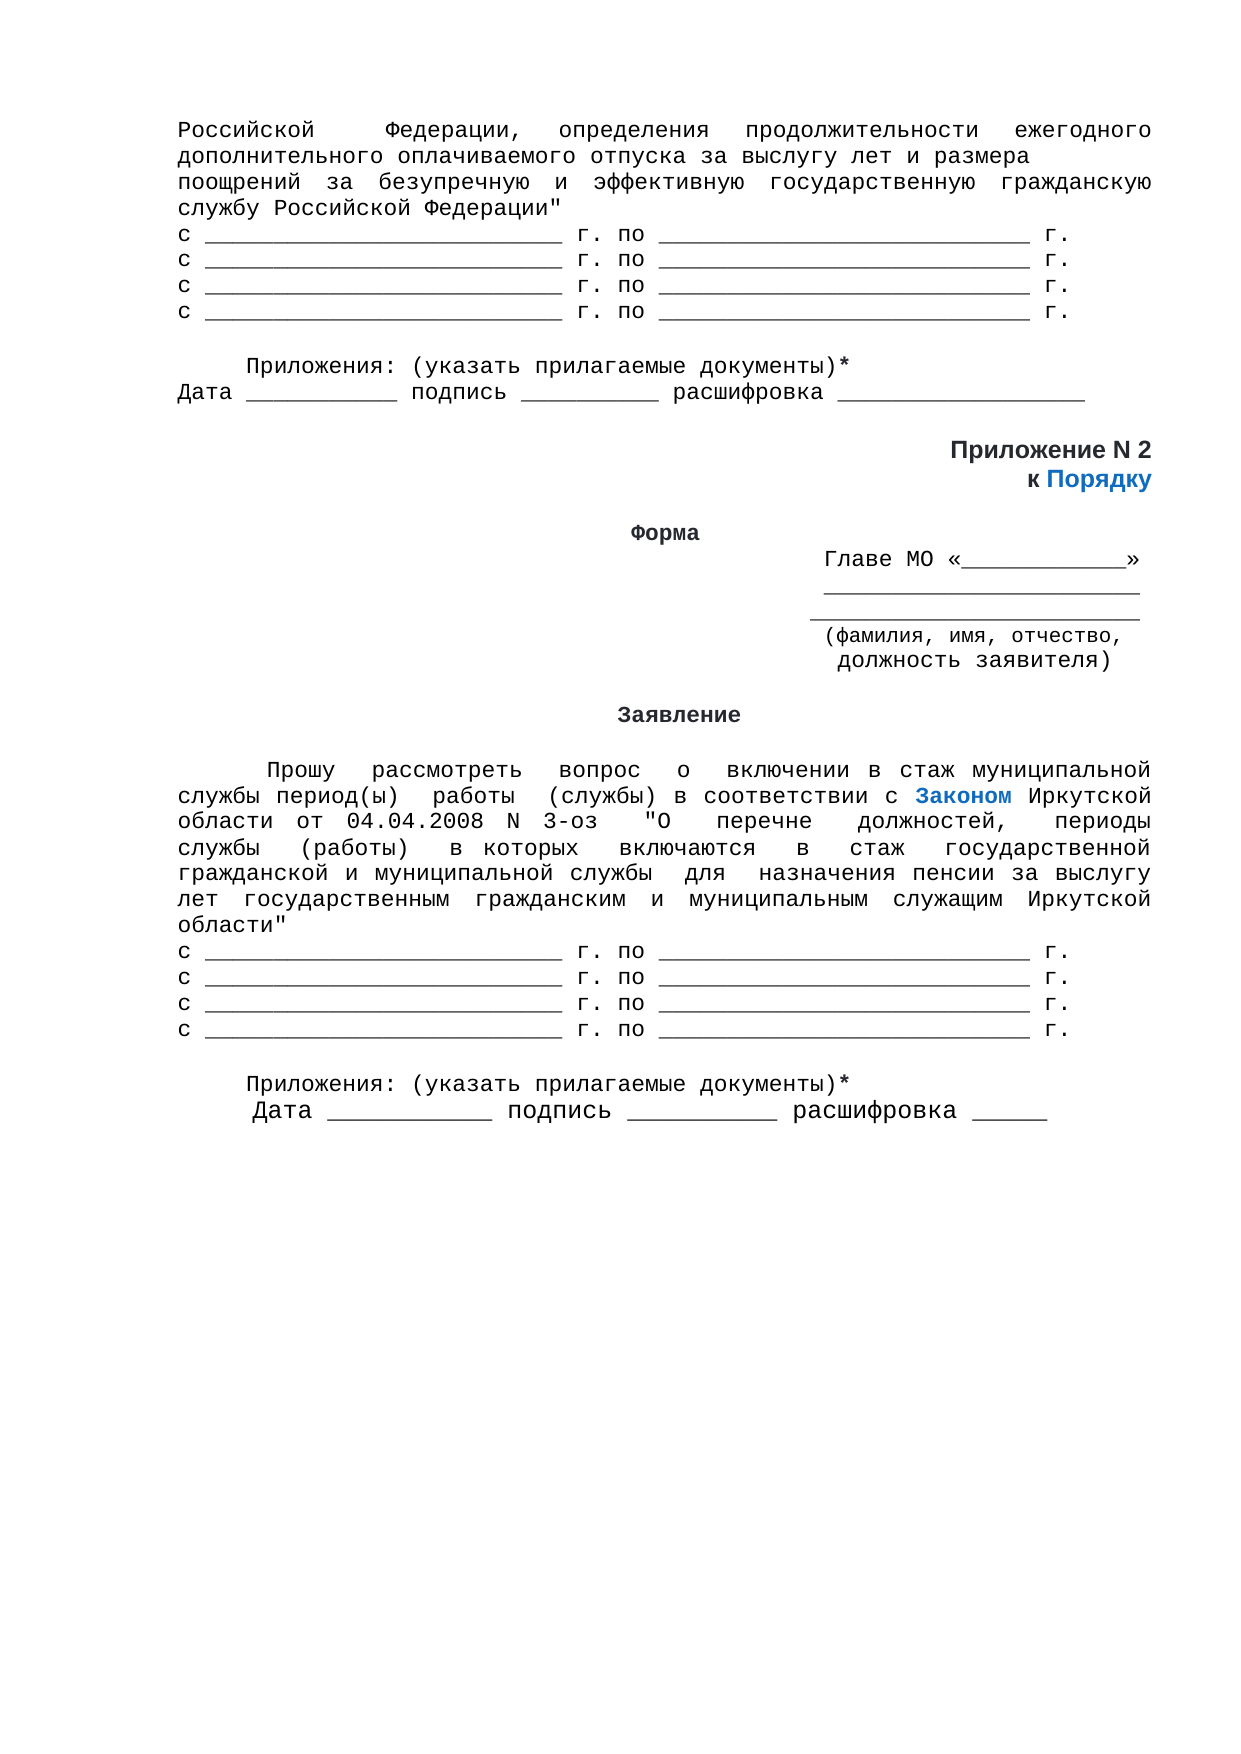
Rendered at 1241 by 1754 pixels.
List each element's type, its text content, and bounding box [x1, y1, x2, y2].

text с __________________________ г. по ___________________________ г. [177, 274, 1152, 300]
text Приложения: (указать прилагаемые документы)* [177, 354, 1152, 380]
text Прошу рассмотреть вопрос о включении в стаж муниципальной службы период(ы) работы (службы) в соответствии с Законом Иркутской области от 04.04.2008 N 3-оз "О перечне должностей, периоды службы (работы) в которых включаются в стаж государственной гражданской и муниципальной службы для назначения пенсии за выслугу лет государственным гражданским и муниципальным служащим Иркутской области" [177, 758, 1152, 939]
text (фамилия, имя, отчество, [177, 625, 1152, 649]
text ________________________ [177, 599, 1152, 625]
text Форма [177, 521, 1152, 547]
text с __________________________ г. по ___________________________ г. [177, 300, 1152, 326]
text с __________________________ г. по ___________________________ г. [177, 222, 1152, 248]
text должность заявителя) [177, 649, 1152, 674]
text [177, 118, 1152, 170]
text Главе МО «____________» [177, 547, 1152, 573]
text с __________________________ г. по ___________________________ г. [177, 248, 1152, 274]
text Заявление [177, 703, 1152, 729]
text с __________________________ г. по ___________________________ г. [177, 939, 1152, 966]
text Дата ___________ подпись __________ расшифровка __________________ [177, 380, 1152, 406]
text к Порядку [177, 464, 1152, 492]
text с __________________________ г. по ___________________________ г. [177, 991, 1152, 1017]
text с __________________________ г. по ___________________________ г. [177, 1017, 1152, 1043]
text Дата ___________ подпись __________ расшифровка _____ [177, 1098, 1152, 1126]
text с __________________________ г. по ___________________________ г. [177, 966, 1152, 991]
text Приложения: (указать прилагаемые документы)* [177, 1072, 1152, 1098]
text Приложение N 2 [177, 435, 1152, 464]
text поощрений за безупречную и эффективную государственную гражданскую службу Российской Федерации" [177, 170, 1152, 222]
text _______________________ [177, 573, 1152, 599]
